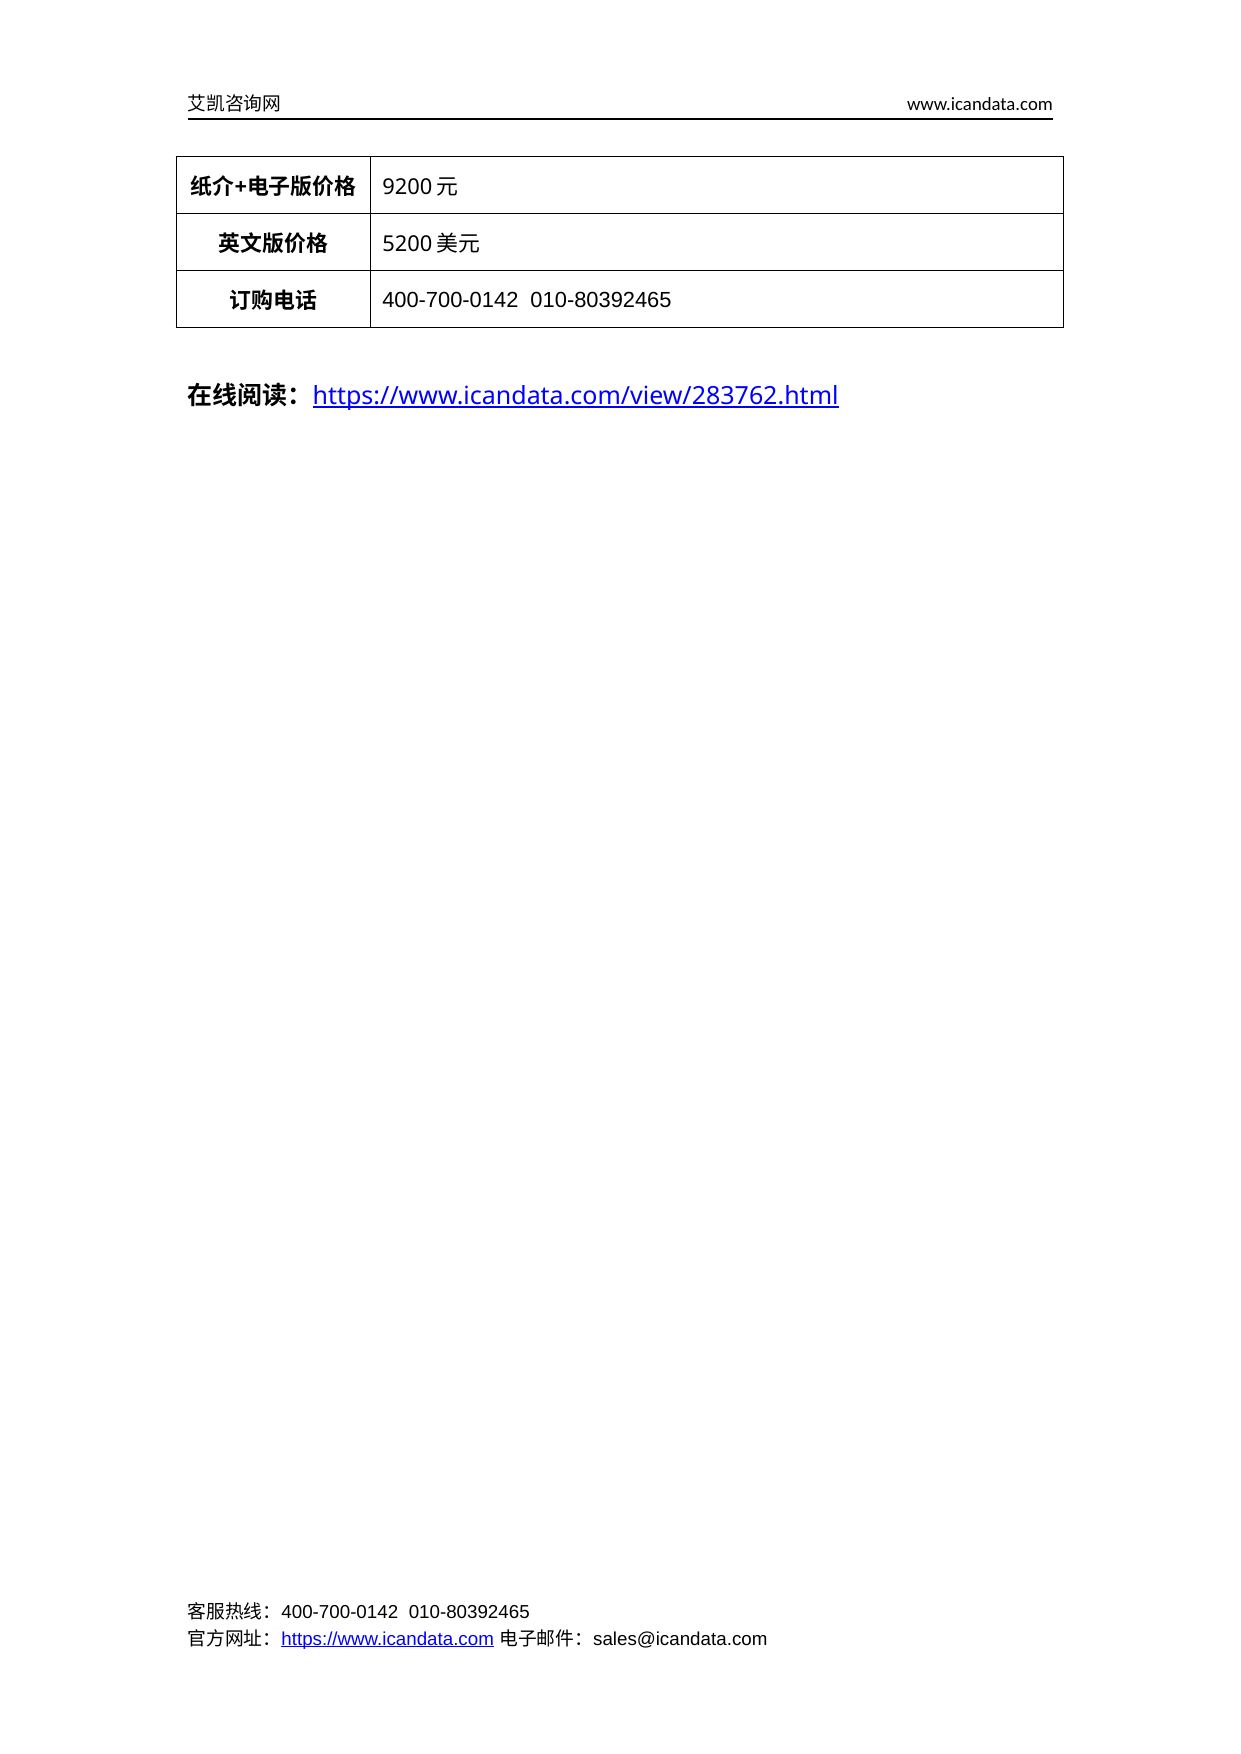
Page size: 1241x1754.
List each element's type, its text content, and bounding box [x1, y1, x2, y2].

table_cell 英文版价格 [177, 214, 370, 270]
table_cell 5200美元 [371, 214, 1063, 270]
table_cell 400-700-0142 010-80392465 [371, 271, 1063, 327]
text 在线阅读：https://www.icandata.com/view/283762.html [187, 361, 1053, 426]
table_cell 纸介+电子版价格 [177, 157, 370, 213]
table_cell 9200元 [371, 157, 1063, 213]
table_cell 订购电话 [177, 271, 370, 327]
